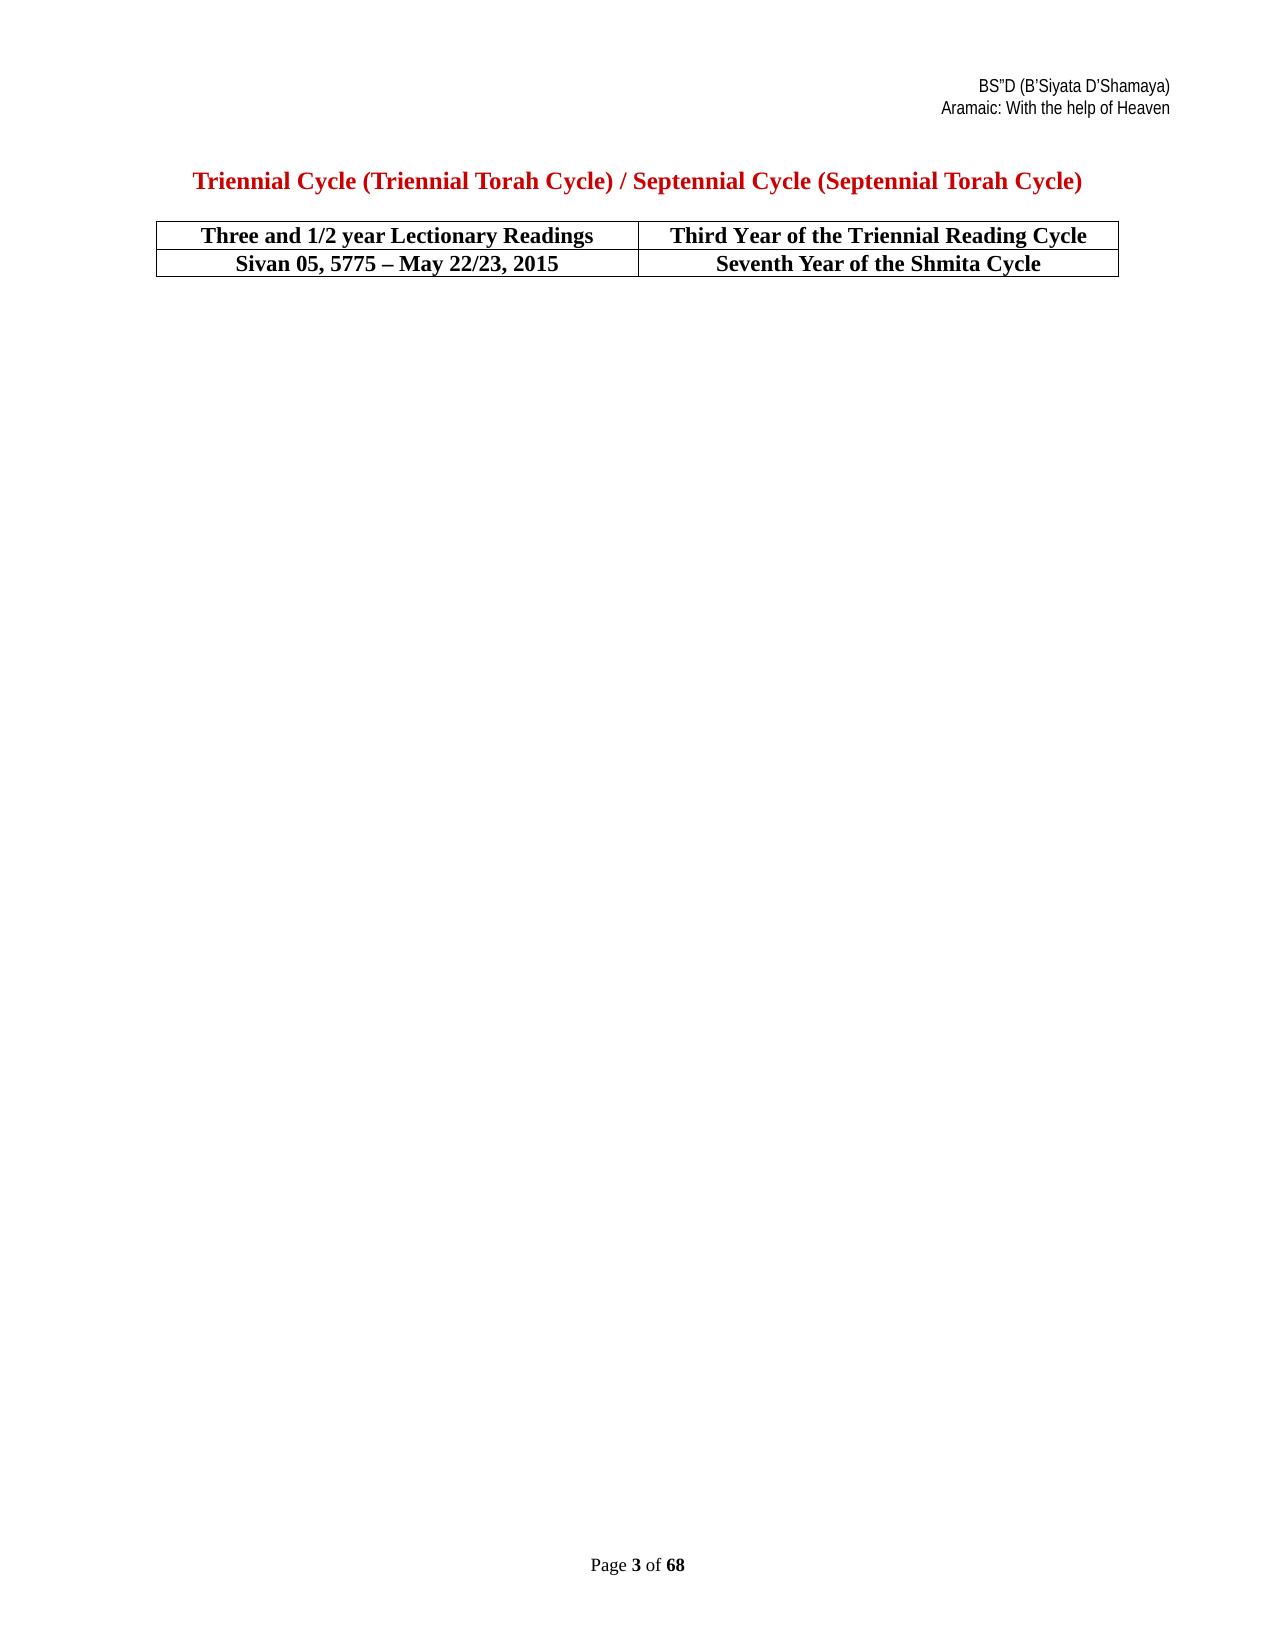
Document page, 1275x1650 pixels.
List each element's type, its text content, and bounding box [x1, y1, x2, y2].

table_cell Seventh Year of the Shmita Cycle [639, 250, 1118, 276]
table_cell Sivan 05, 5775 – May 22/23, 2015 [157, 250, 638, 276]
text Triennial Cycle (Triennial Torah Cycle) / Septennial Cycle (Septennial Torah Cycle) [105, 166, 1170, 195]
table_header Third Year of the Triennial Reading Cycle [639, 222, 1118, 248]
table_header Three and 1/2 year Lectionary Readings [157, 222, 638, 248]
